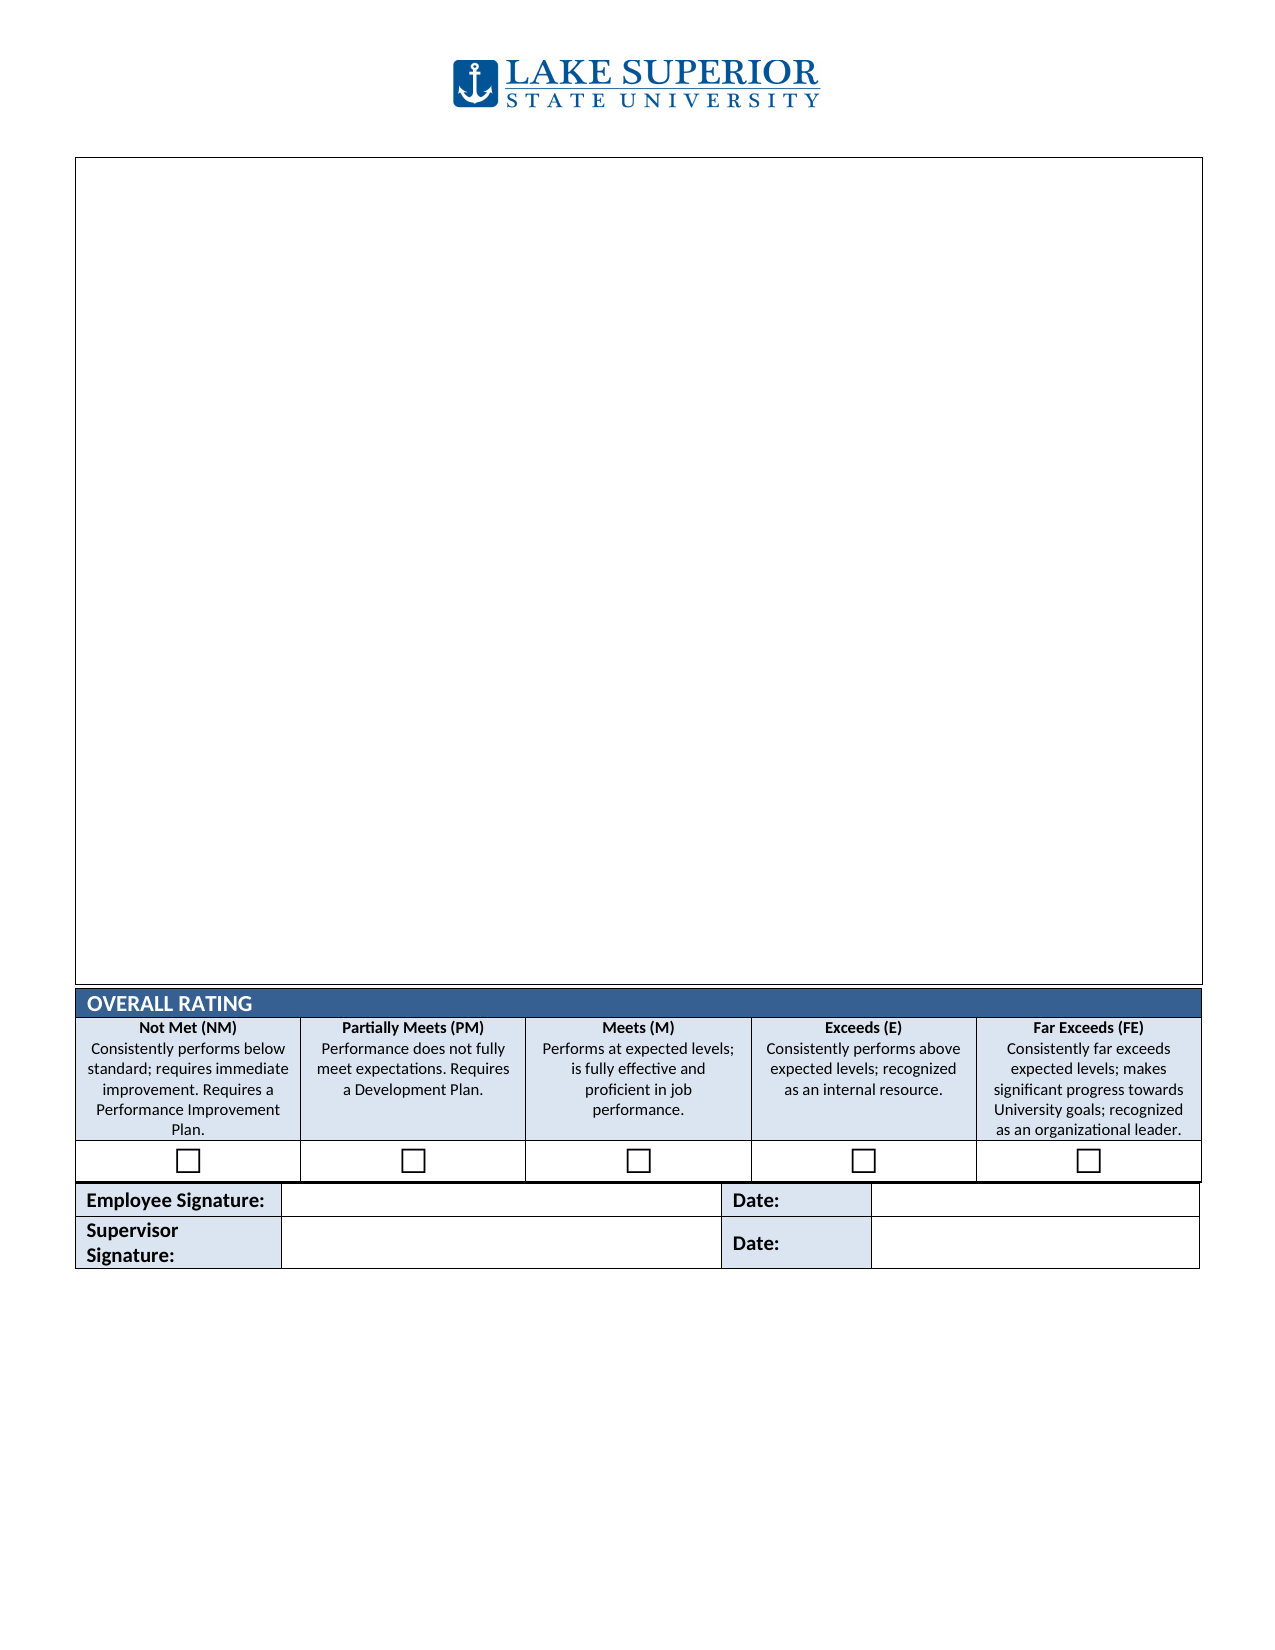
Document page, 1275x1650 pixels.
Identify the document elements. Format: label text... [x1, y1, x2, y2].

table_cell [872, 1217, 1199, 1268]
table_header Date: [722, 1184, 871, 1216]
table_cell Date: [722, 1217, 871, 1268]
table_cell ☐ [301, 1141, 525, 1181]
table_cell ☐ [752, 1141, 976, 1181]
table_header [282, 1184, 721, 1216]
table_cell Meets (M) Performs at expected levels; is fully effective and proficient in job performance. [526, 1018, 751, 1140]
table_header Employee Signature: [76, 1184, 281, 1216]
table_cell Supervisor Signature: [76, 1217, 281, 1268]
table_header OVERALL RATING [76, 989, 1201, 1017]
table_cell ☐ [76, 1141, 300, 1181]
table_cell Far Exceeds (FE) Consistently far exceeds expected levels; makes significant progress towards University goals; recognized as an organizational leader. [977, 1018, 1201, 1140]
table_cell ☐ [977, 1141, 1201, 1181]
table_cell Not Met (NM) Consistently performs below standard; requires immediate improvement. Requires a Performance Improvement Plan. [76, 1018, 300, 1140]
table_header [872, 1184, 1199, 1216]
table_cell ☐ [526, 1141, 751, 1181]
table_cell [282, 1217, 721, 1268]
table_cell Exceeds (E) Consistently performs above expected levels; recognized as an internal resource. [752, 1018, 976, 1140]
picture [453, 60, 822, 109]
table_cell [76, 158, 1202, 984]
table_cell Partially Meets (PM) Performance does not fully meet expectations. Requires a Development Plan. [301, 1018, 525, 1140]
